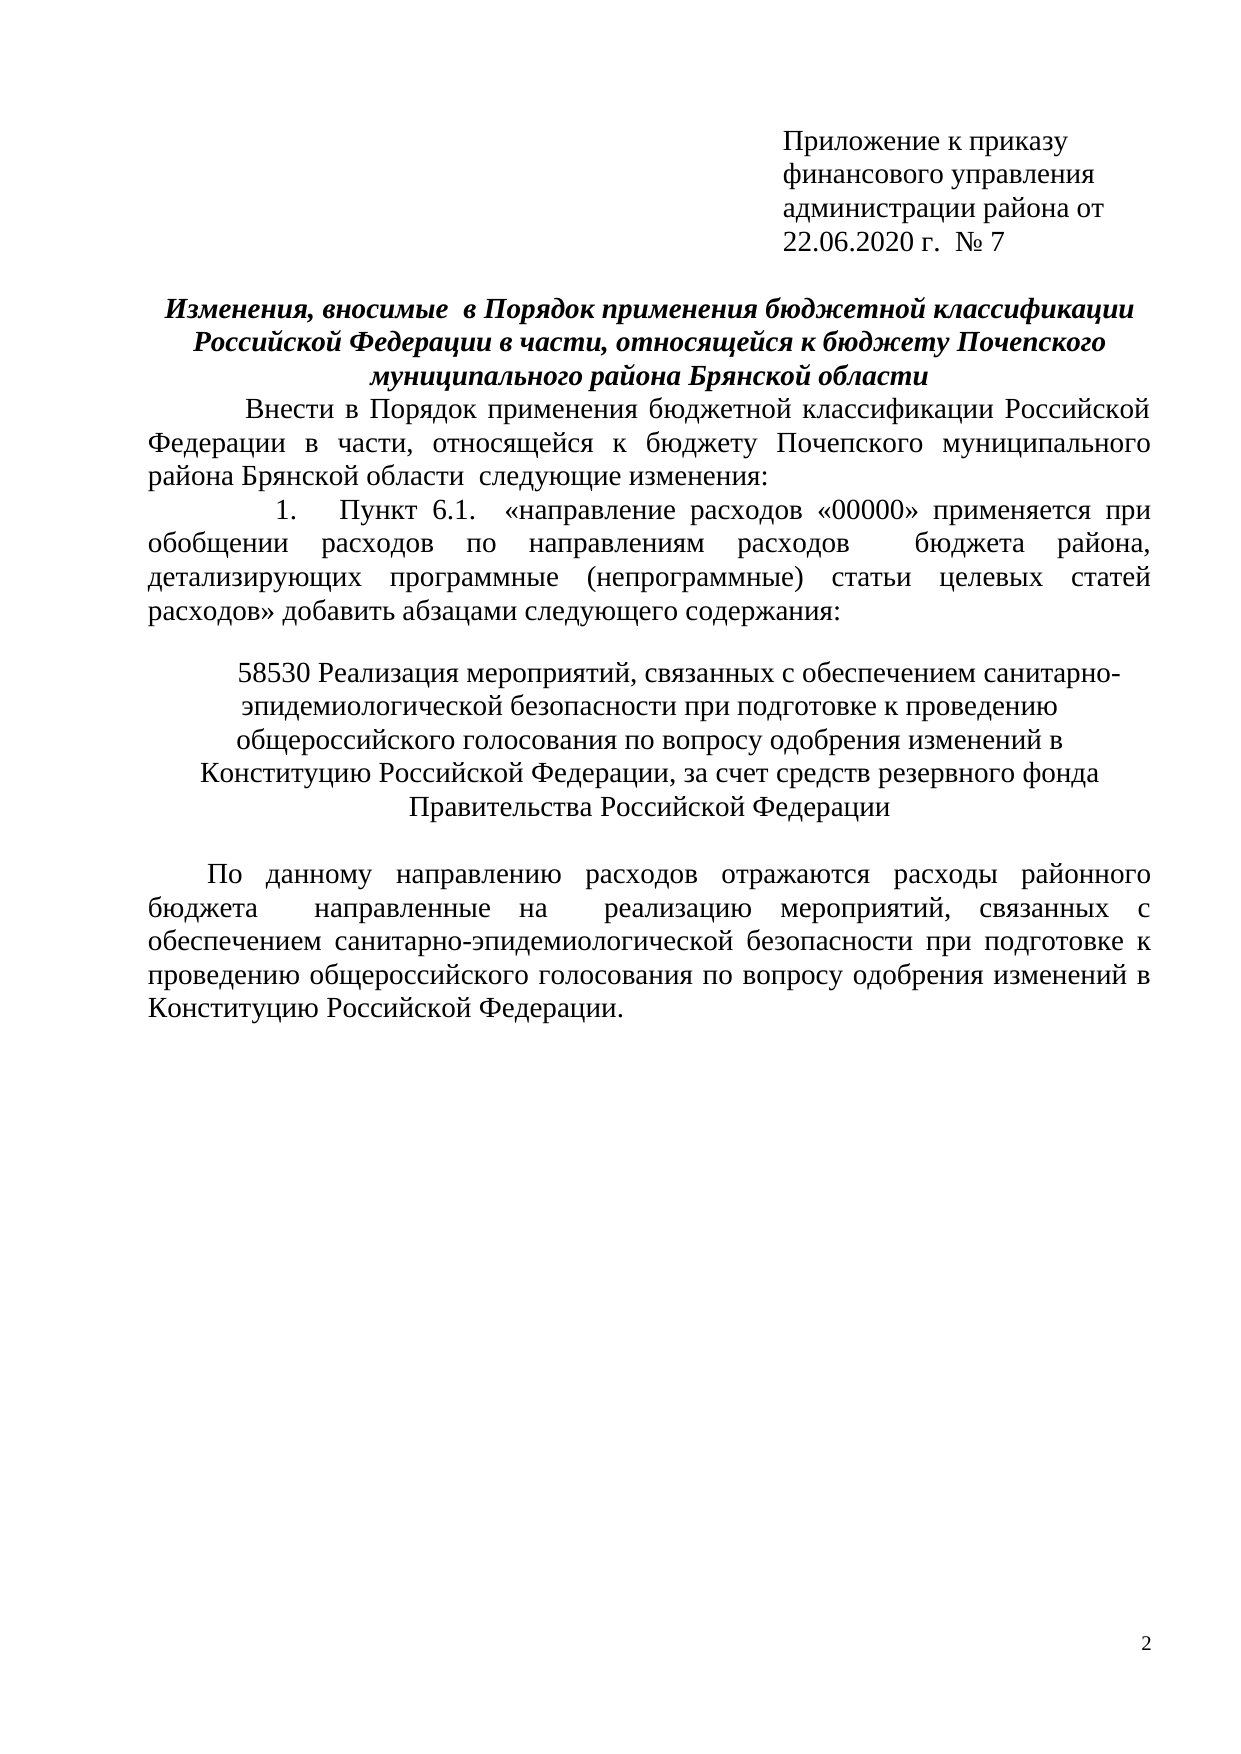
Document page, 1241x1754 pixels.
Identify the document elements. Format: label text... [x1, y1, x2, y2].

text Внести в Порядок применения бюджетной классификации Российской Федерации в части, относящейся к бюджету Почепского муниципального района Брянской области следующие изменения: [148, 391, 1152, 492]
text 58530 Реализация мероприятий, связанных с обеспечением санитарно-эпидемиологической безопасности при подготовке к проведению общероссийского голосования по вопросу одобрения изменений в Конституцию Российской Федерации, за счет средств резервного фонда Правительства Российской Федерации [148, 655, 1152, 823]
text Приложение к приказу финансового управления [783, 123, 1152, 190]
text По данному направлению расходов отражаются расходы районного бюджета направленные на реализацию мероприятий, связанных с обеспечением санитарно-эпидемиологической безопасности при подготовке к проведению общероссийского голосования по вопросу одобрения изменений в Конституцию Российской Федерации. [148, 856, 1152, 1024]
text Изменения, вносимые в Порядок применения бюджетной классификации Российской Федерации в части, относящейся к бюджету Почепского муниципального района Брянской области [148, 291, 1152, 391]
text администрации района от 22.06.2020 г. № 7 [783, 190, 1152, 257]
text 1. Пункт 6.1. «направление расходов «00000» применяется при обобщении расходов по направлениям расходов бюджета района, детализирующих программные (непрограммные) статьи целевых статей расходов» добавить абзацами следующего содержания: [148, 492, 1152, 626]
